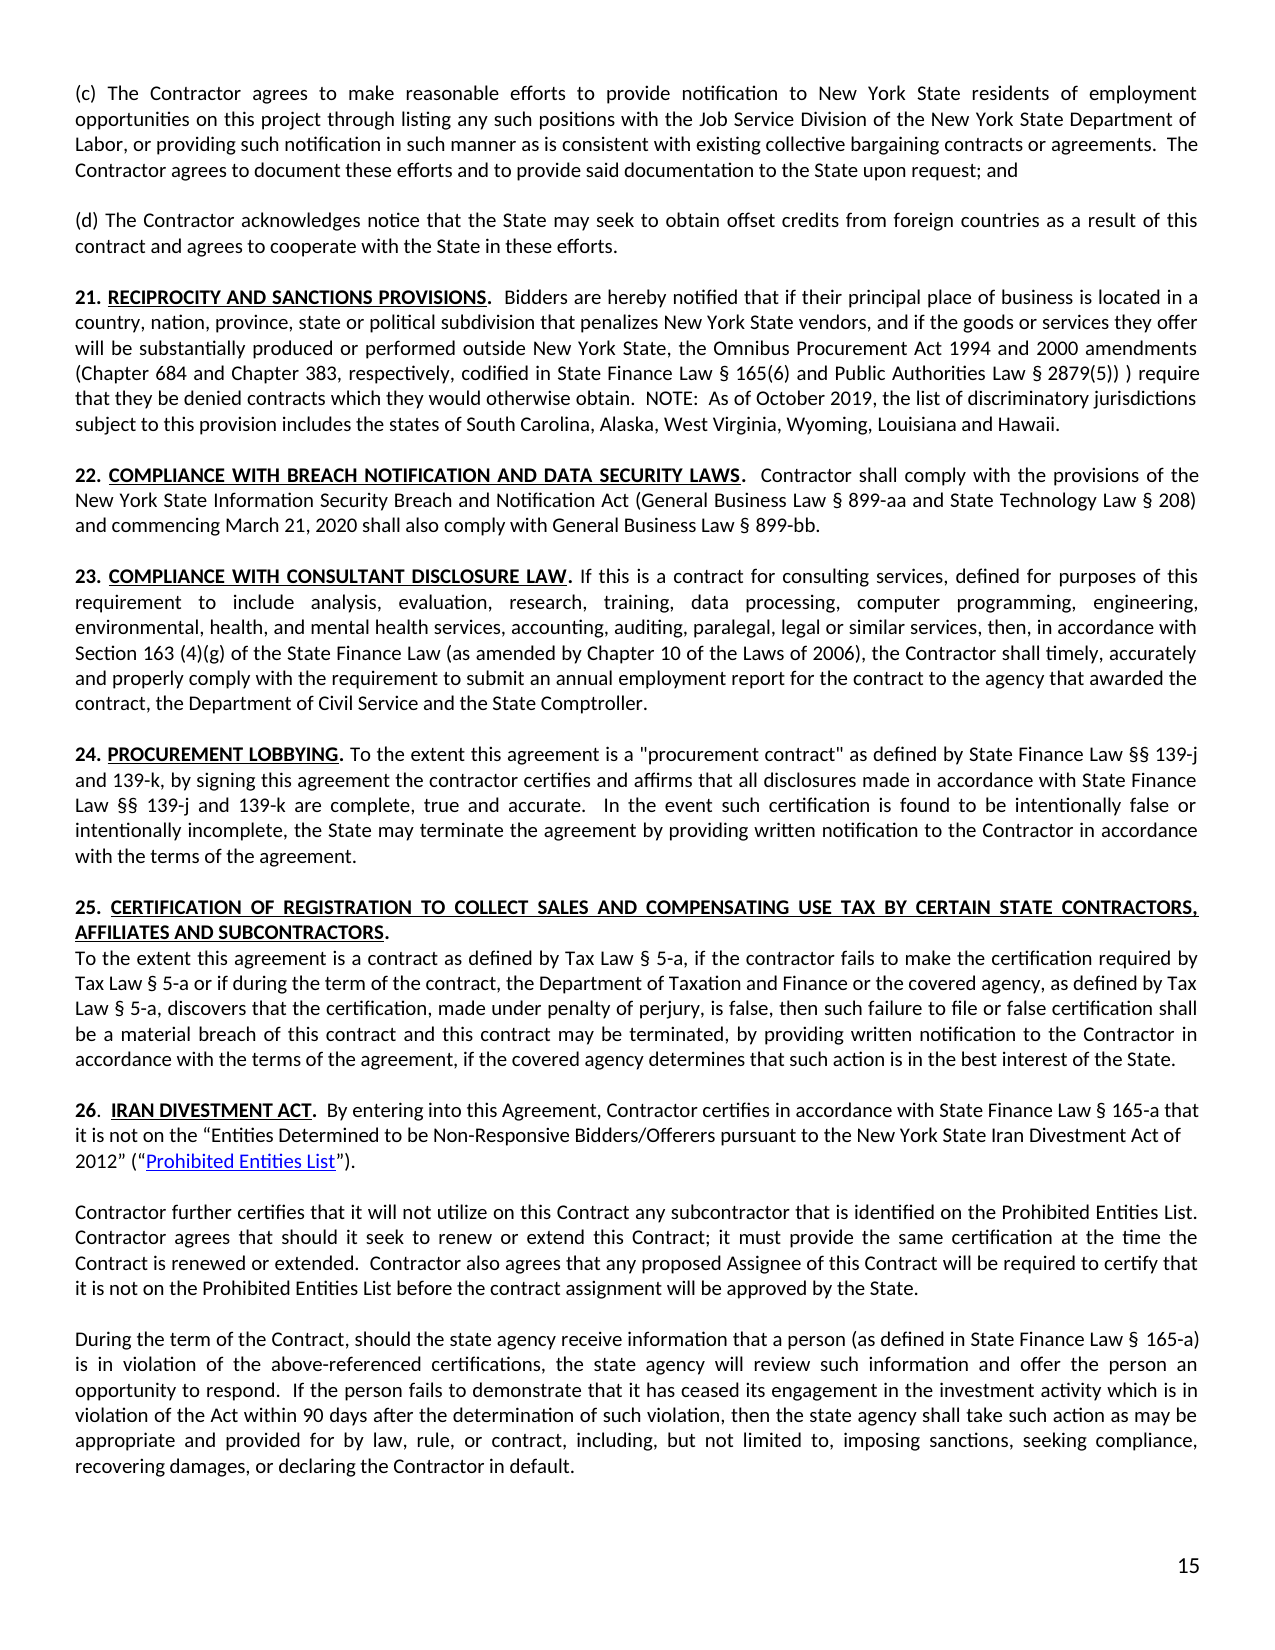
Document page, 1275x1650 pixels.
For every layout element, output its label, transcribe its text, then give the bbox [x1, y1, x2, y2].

text 24. PROCUREMENT LOBBYING. To the extent this agreement is a "procurement contract" as defined by State Finance Law §§ 139-j and 139-k, by signing this agreement the contractor certifies and affirms that all disclosures made in accordance with State Finance Law §§ 139-j and 139-k are complete, true and accurate. In the event such certification is found to be intentionally false or intentionally incomplete, the State may terminate the agreement by providing written notification to the Contractor in accordance with the terms of the agreement. [75, 741, 1200, 868]
text 21. RECIPROCITY AND SANCTIONS PROVISIONS. Bidders are hereby notified that if their principal place of business is located in a country, nation, province, state or political subdivision that penalizes New York State vendors, and if the goods or services they offer will be substantially produced or performed outside New York State, the Omnibus Procurement Act 1994 and 2000 amendments (Chapter 684 and Chapter 383, respectively, codified in State Finance Law § 165(6) and Public Authorities Law § 2879(5)) ) require that they be denied contracts which they would otherwise obtain. NOTE: As of October 2019, the list of discriminatory jurisdictions subject to this provision includes the states of South Carolina, Alaska, West Virginia, Wyoming, Louisiana and Hawaii. [75, 284, 1200, 436]
text 26. IRAN DIVESTMENT ACT. By entering into this Agreement, Contractor certifies in accordance with State Finance Law § 165-a that it is not on the “Entities Determined to be Non-Responsive Bidders/Offerers pursuant to the New York State Iran Divestment Act of 2012” (“Prohibited Entities List”). [75, 1097, 1200, 1173]
text 25. CERTIFICATION OF REGISTRATION TO COLLECT SALES AND COMPENSATING USE TAX BY CERTAIN STATE CONTRACTORS, AFFILIATES AND SUBCONTRACTORS. [75, 894, 1200, 945]
text 23. COMPLIANCE WITH CONSULTANT DISCLOSURE LAW. If this is a contract for consulting services, defined for purposes of this requirement to include analysis, evaluation, research, training, data processing, computer programming, engineering, environmental, health, and mental health services, accounting, auditing, paralegal, legal or similar services, then, in accordance with Section 163 (4)(g) of the State Finance Law (as amended by Chapter 10 of the Laws of 2006), the Contractor shall timely, accurately and properly comply with the requirement to submit an annual employment report for the contract to the agency that awarded the contract, the Department of Civil Service and the State Comptroller. [75, 563, 1200, 716]
text (c) The Contractor agrees to make reasonable efforts to provide notification to New York State residents of employment opportunities on this project through listing any such positions with the Job Service Division of the New York State Department of Labor, or providing such notification in such manner as is consistent with existing collective bargaining contracts or agreements. The Contractor agrees to document these efforts and to provide said documentation to the State upon request; and [75, 81, 1200, 182]
text 22. COMPLIANCE WITH BREACH NOTIFICATION AND DATA SECURITY LAWS. Contractor shall comply with the provisions of the New York State Information Security Breach and Notification Act (General Business Law § 899-aa and State Technology Law § 208) and commencing March 21, 2020 shall also comply with General Business Law § 899-bb. [75, 462, 1200, 538]
text To the extent this agreement is a contract as defined by Tax Law § 5-a, if the contractor fails to make the certification required by Tax Law § 5-a or if during the term of the contract, the Department of Taxation and Finance or the covered agency, as defined by Tax Law § 5-a, discovers that the certification, made under penalty of perjury, is false, then such failure to file or false certification shall be a material breach of this contract and this contract may be terminated, by providing written notification to the Contractor in accordance with the terms of the agreement, if the covered agency determines that such action is in the best interest of the State. [75, 945, 1200, 1072]
text (d) The Contractor acknowledges notice that the State may seek to obtain offset credits from foreign countries as a result of this contract and agrees to cooperate with the State in these efforts. [75, 208, 1200, 258]
text During the term of the Contract, should the state agency receive information that a person (as defined in State Finance Law § 165-a) is in violation of the above-referenced certifications, the state agency will review such information and offer the person an opportunity to respond. If the person fails to demonstrate that it has ceased its engagement in the investment activity which is in violation of the Act within 90 days after the determination of such violation, then the state agency shall take such action as may be appropriate and provided for by law, rule, or contract, including, but not limited to, imposing sanctions, seeking compliance, recovering damages, or declaring the Contractor in default. [75, 1326, 1200, 1478]
text Contractor further certifies that it will not utilize on this Contract any subcontractor that is identified on the Prohibited Entities List. Contractor agrees that should it seek to renew or extend this Contract; it must provide the same certification at the time the Contract is renewed or extended. Contractor also agrees that any proposed Assignee of this Contract will be required to certify that it is not on the Prohibited Entities List before the contract assignment will be approved by the State. [75, 1199, 1200, 1301]
